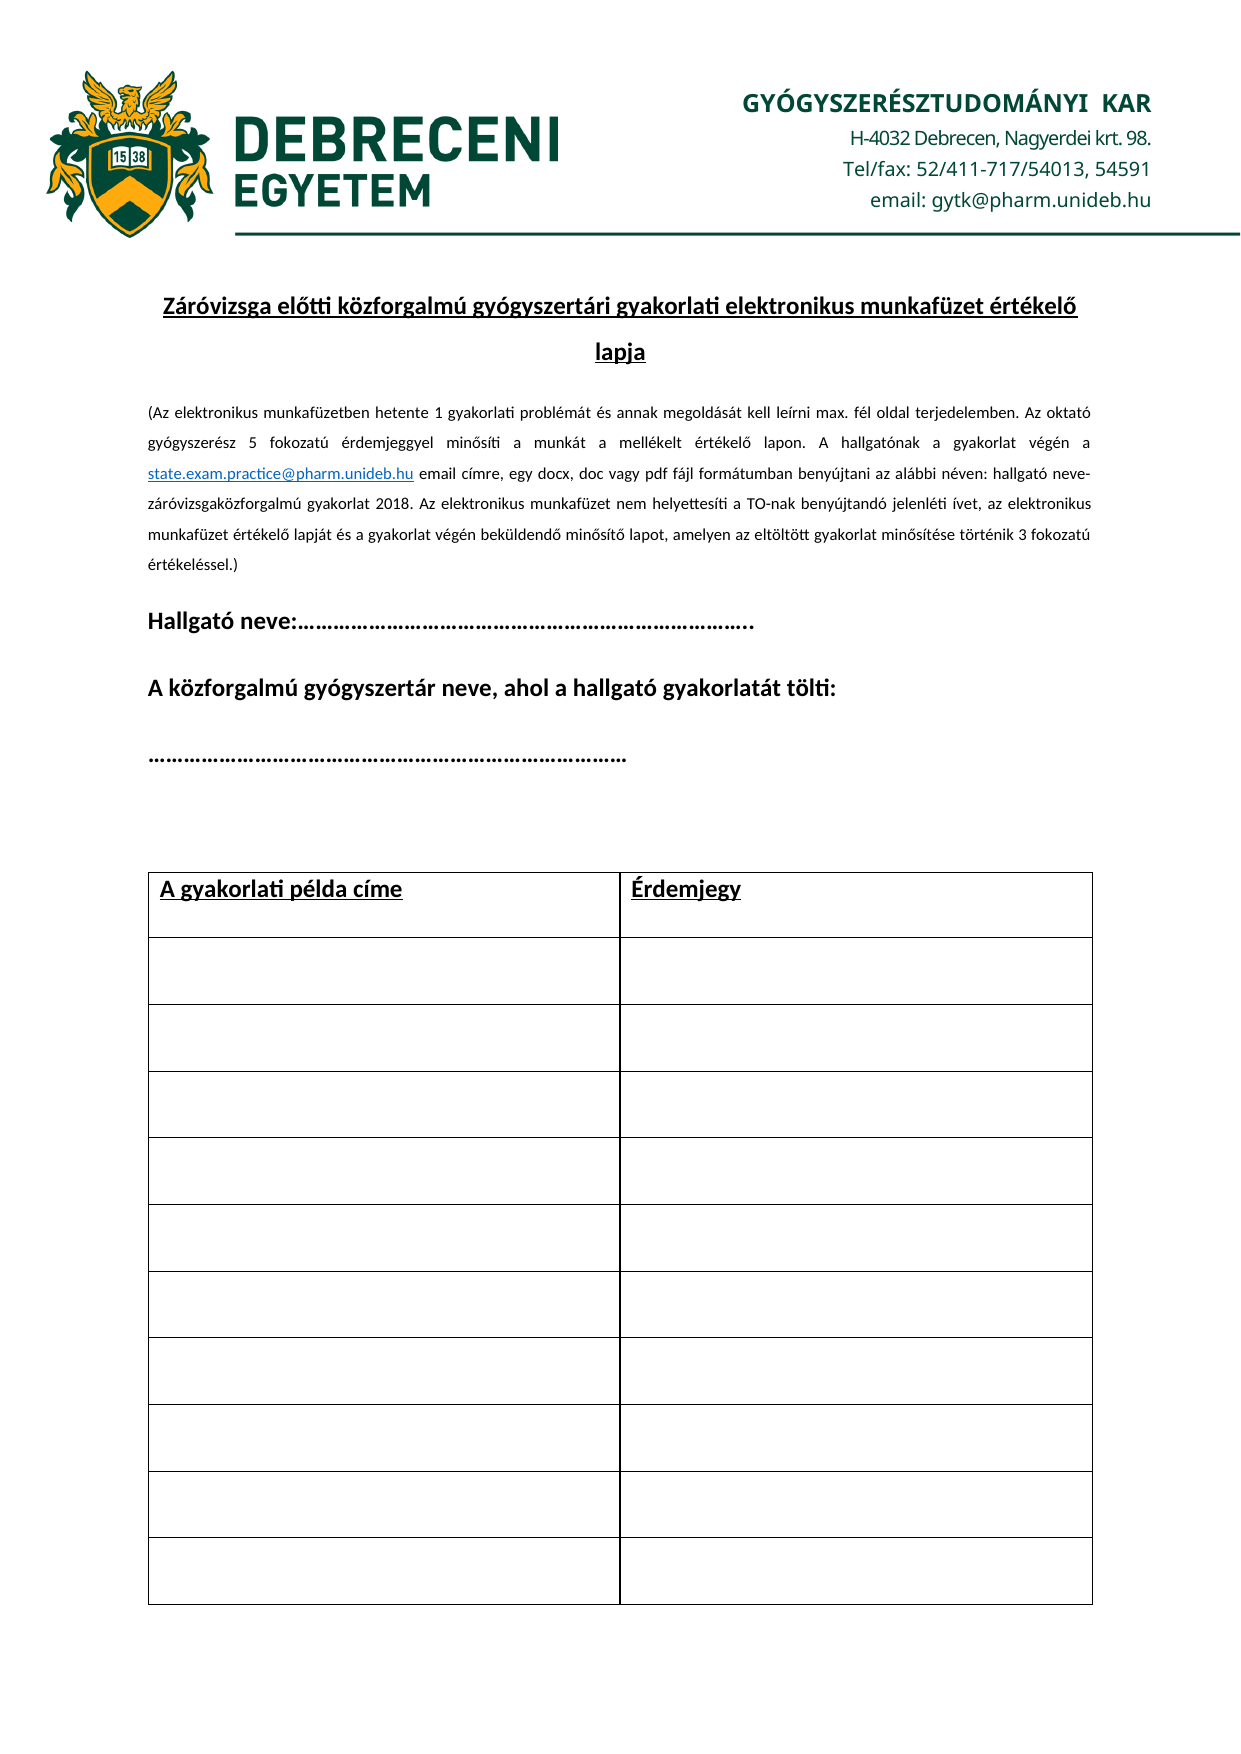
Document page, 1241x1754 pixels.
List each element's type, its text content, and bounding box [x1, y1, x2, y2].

table_cell [149, 1205, 619, 1271]
table_header A gyakorlati példa címe [149, 873, 619, 937]
text A közforgalmú gyógyszertár neve, ahol a hallgató gyakorlatát tölti: [148, 672, 1092, 703]
picture [0, 33, 1241, 291]
table_cell [621, 938, 1092, 1004]
table_cell [621, 1272, 1092, 1337]
table_cell [149, 1138, 619, 1204]
table_header Érdemjegy [621, 873, 1092, 937]
table_cell [621, 1538, 1092, 1604]
table_cell [621, 1472, 1092, 1537]
text Hallgató neve:………………………………………………………………….. [148, 606, 1092, 636]
table_cell [149, 1072, 619, 1137]
text (Az elektronikus munkafüzetben hetente 1 gyakorlati problémát és annak megoldását kell leírni max. fél oldal terjedelemben. Az oktató gyógyszerész 5 fokozatú érdemjeggyel minősíti a munkát a mellékelt értékelő lapon. A hallgatónak a gyakorlat végén a state.exam.practice@pharm.unideb.hu email címre, egy docx, doc vagy pdf fájl formátumban benyújtani az alábbi néven: hallgató neve-záróvizsgaközforgalmú gyakorlat 2018. Az elektronikus munkafüzet nem helyettesíti a TO-nak benyújtandó jelenléti ívet, az elektronikus munkafüzet értékelő lapját és a gyakorlat végén beküldendő minősítő lapot, amelyen az eltöltött gyakorlat minősítése történik 3 fokozatú értékeléssel.) [148, 402, 1092, 574]
table_cell [621, 1072, 1092, 1137]
table_cell [149, 1472, 619, 1537]
table_cell [621, 1205, 1092, 1271]
table_cell [149, 1338, 619, 1404]
text ……………………………………………………………………… [148, 739, 1092, 769]
table_cell [149, 1272, 619, 1337]
table_cell [621, 1138, 1092, 1204]
table_cell [621, 1005, 1092, 1071]
table_cell [149, 1538, 619, 1604]
table_cell [621, 1405, 1092, 1471]
table_cell [149, 938, 619, 1004]
table_cell [149, 1005, 619, 1071]
table_cell [149, 1405, 619, 1471]
text Záróvizsga előtti közforgalmú gyógyszertári gyakorlati elektronikus munkafüzet értékelő lapja [148, 290, 1092, 366]
table_cell [621, 1338, 1092, 1404]
